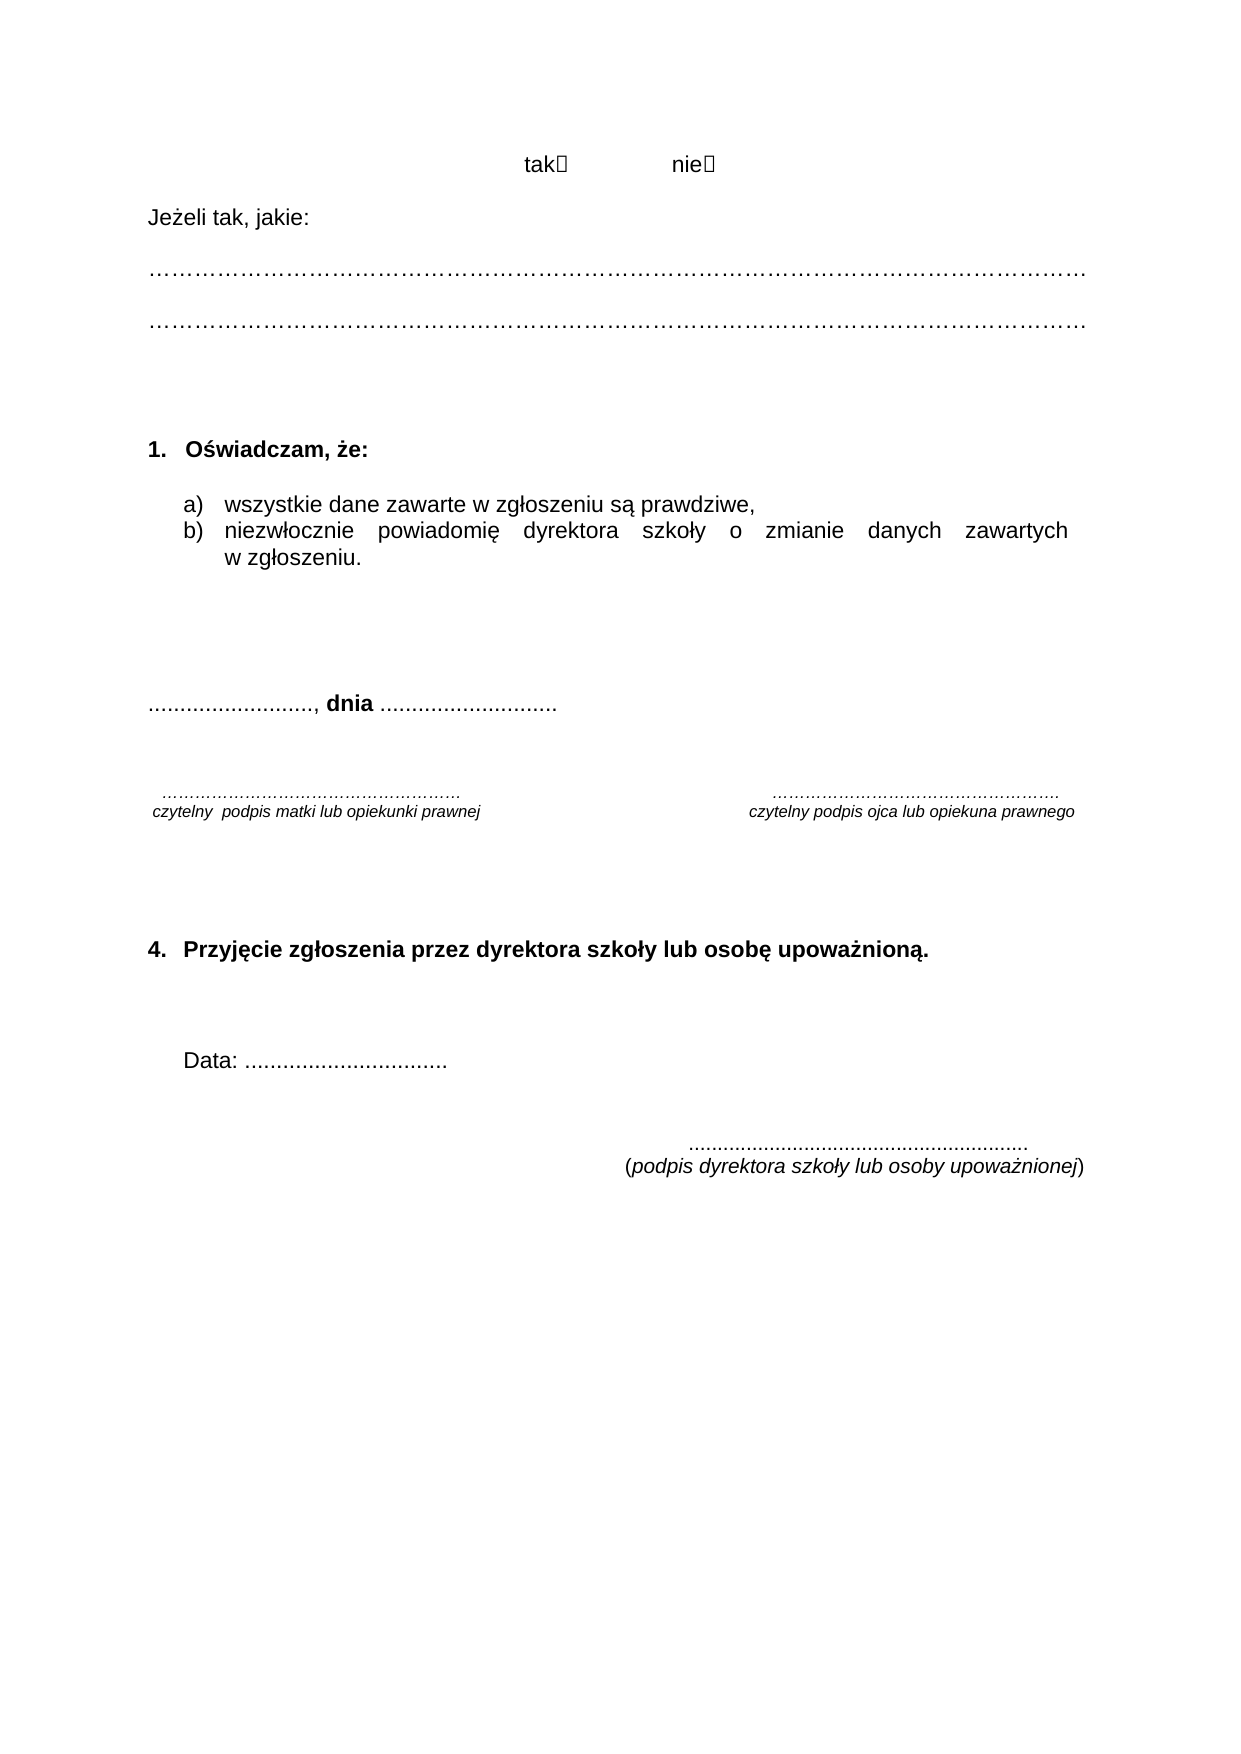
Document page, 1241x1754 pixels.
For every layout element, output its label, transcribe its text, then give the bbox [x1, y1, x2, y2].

text ……………………………………………… ……………………………………………. [148, 783, 1093, 802]
text …………………………………………………………………………………………………………… [148, 255, 1093, 282]
text ........................................................... [590, 1130, 1087, 1154]
list wszystkie dane zawarte w zgłoszeniu są prawdziwe, [183, 491, 1093, 517]
list Przyjęcie zgłoszenia przez dyrektora szkoły lub osobę upoważnioną. [148, 936, 1093, 963]
list niezwłocznie powiadomię dyrektora szkoły o zmianie danych zawartych w zgłoszeniu. [183, 517, 1093, 570]
text (podpis dyrektora szkoły lub osoby upoważnionej) [590, 1154, 1087, 1178]
text czytelny podpis matki lub opiekunki prawnej czytelny podpis ojca lub opiekuna prawnego [148, 802, 1093, 821]
text .........................., dnia ............................ [148, 689, 1087, 716]
list Oświadczam, że: [148, 436, 1093, 462]
text tak nie [148, 148, 1093, 179]
text …………………………………………………………………………………………………………… [148, 307, 1093, 333]
text Jeżeli tak, jakie: [148, 204, 1093, 230]
text Data: ................................ [183, 1047, 1093, 1073]
